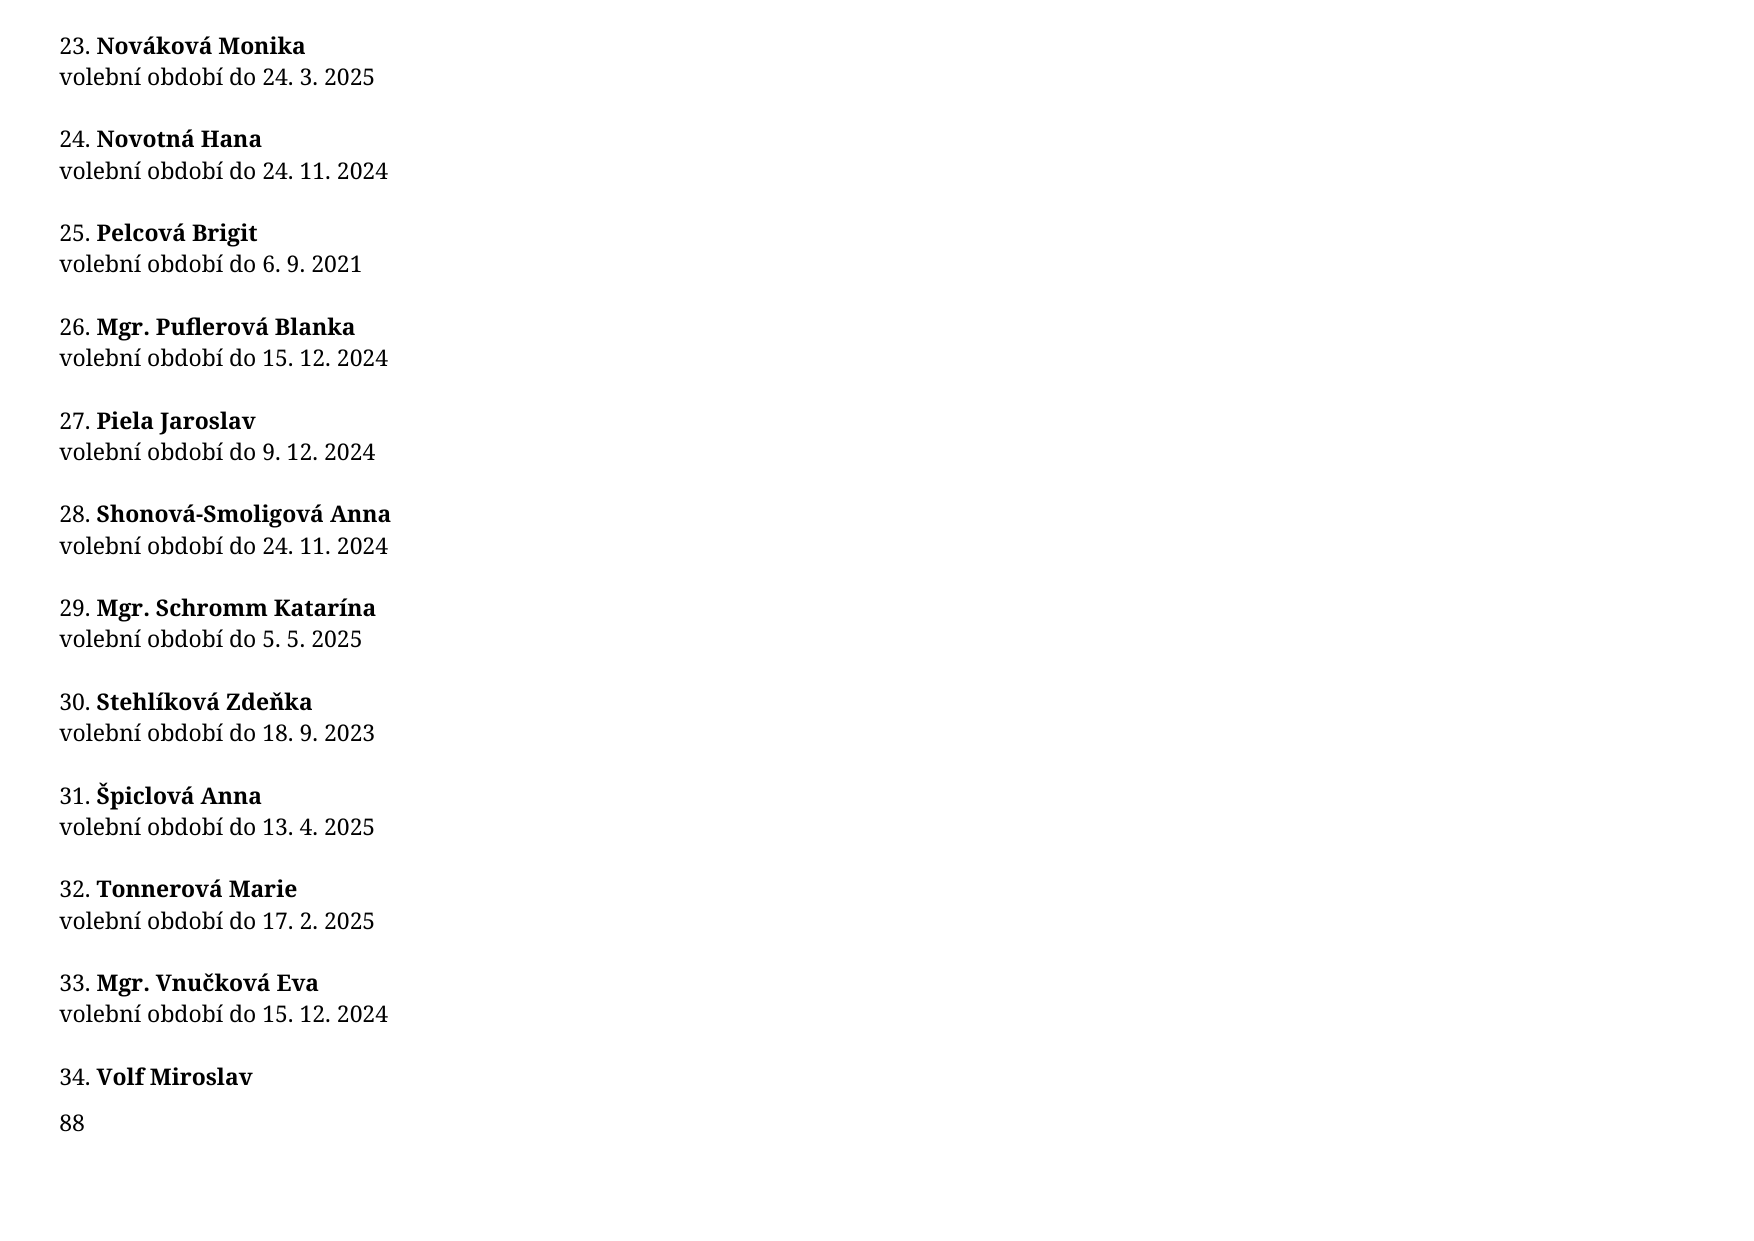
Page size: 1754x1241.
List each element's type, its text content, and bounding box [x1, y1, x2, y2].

text volební období do 17. 2. 2025 [59, 904, 1695, 936]
text 28. Shonová-Smoligová Anna [59, 498, 1695, 529]
text volební období do 15. 12. 2024 [59, 342, 1695, 373]
text volební období do 24. 11. 2024 [59, 154, 1695, 186]
text 29. Mgr. Schromm Katarína [59, 592, 1695, 623]
text 23. Nováková Monika [59, 29, 1695, 61]
text 32. Tonnerová Marie [59, 873, 1695, 904]
text 25. Pelcová Brigit [59, 217, 1695, 248]
text volební období do 6. 9. 2021 [59, 248, 1695, 279]
text 26. Mgr. Puflerová Blanka [59, 311, 1695, 342]
text volební období do 24. 11. 2024 [59, 529, 1695, 561]
text volební období do 9. 12. 2024 [59, 436, 1695, 467]
text 34. Volf Miroslav [59, 1061, 1695, 1092]
text volební období do 18. 9. 2023 [59, 717, 1695, 748]
text 30. Stehlíková Zdeňka [59, 686, 1695, 717]
text volební období do 15. 12. 2024 [59, 998, 1695, 1029]
text 33. Mgr. Vnučková Eva [59, 967, 1695, 998]
text volební období do 24. 3. 2025 [59, 61, 1695, 92]
text 24. Novotná Hana [59, 123, 1695, 154]
text volební období do 5. 5. 2025 [59, 623, 1695, 654]
text 27. Piela Jaroslav [59, 404, 1695, 436]
text volební období do 13. 4. 2025 [59, 811, 1695, 842]
text 31. Špiclová Anna [59, 779, 1695, 811]
